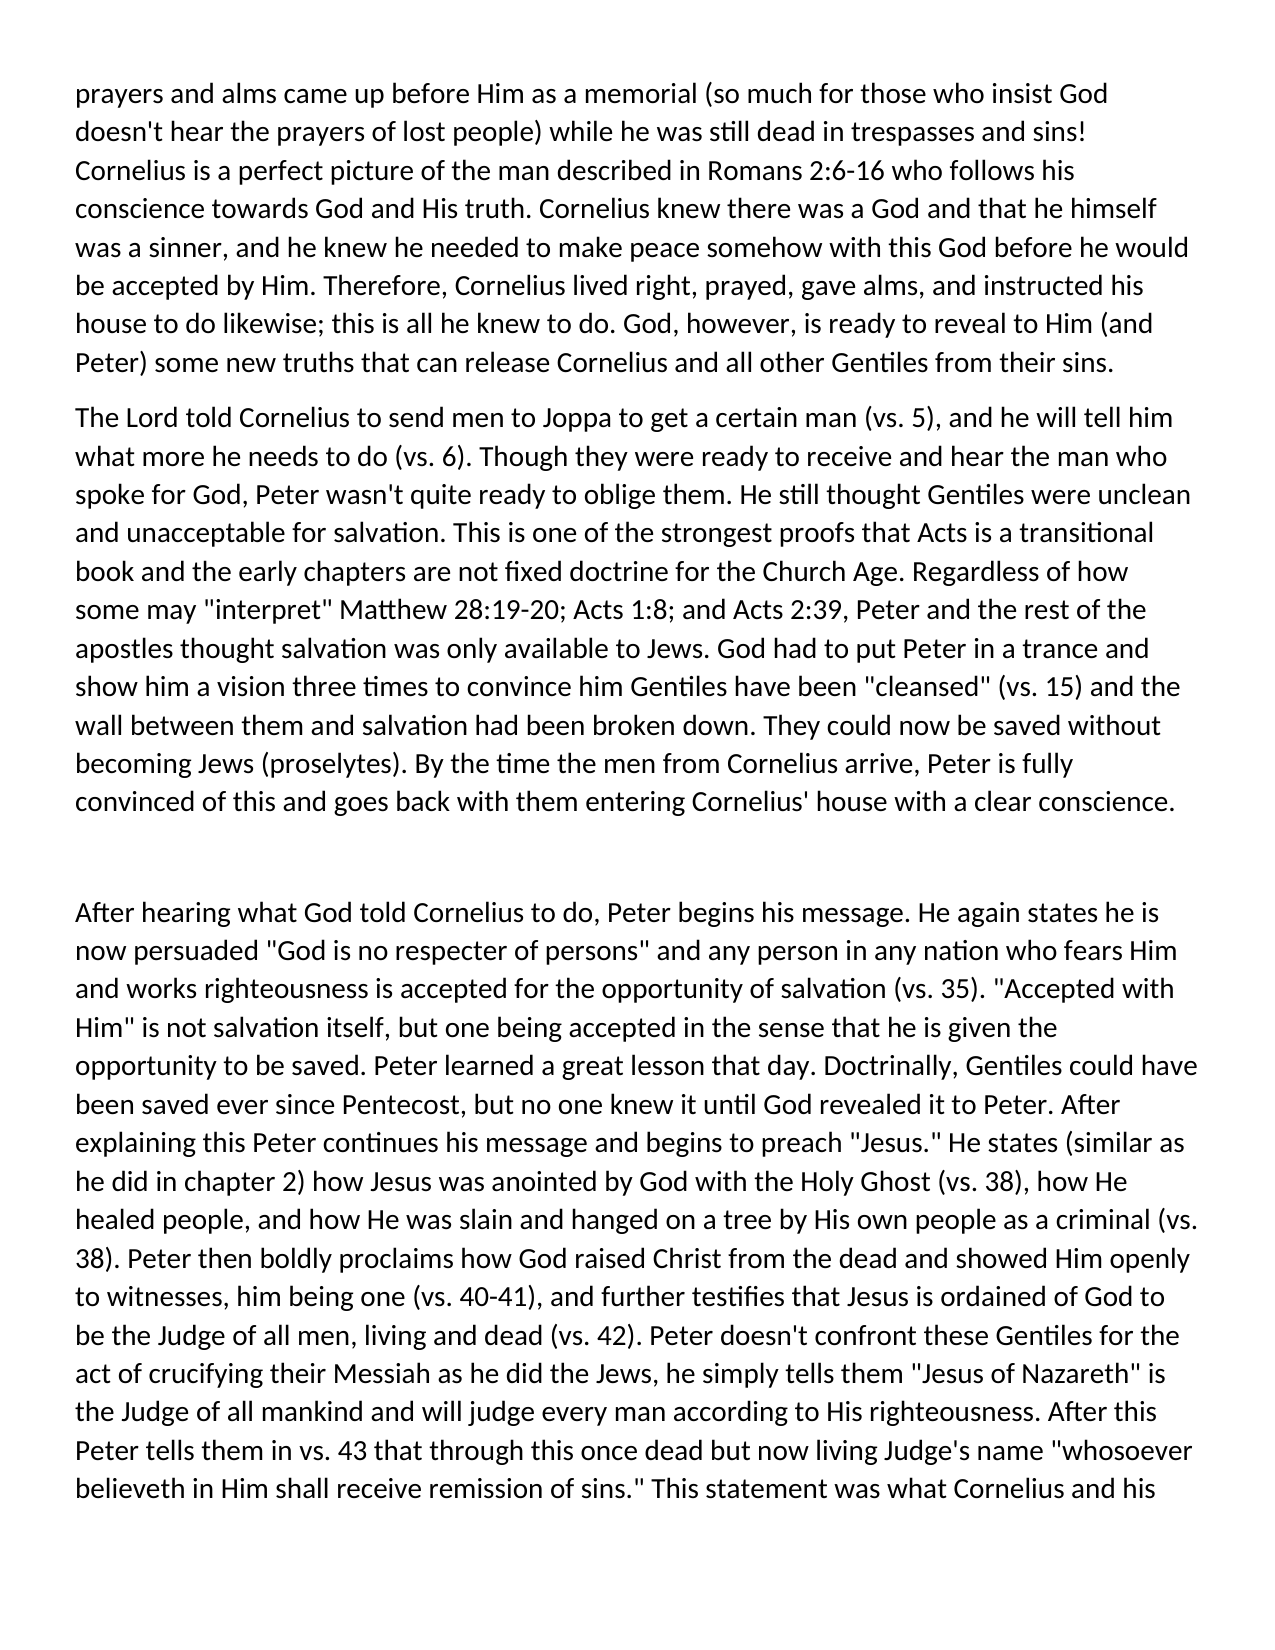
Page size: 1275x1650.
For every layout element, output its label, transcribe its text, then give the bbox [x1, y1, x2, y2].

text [75, 75, 1200, 380]
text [75, 894, 1200, 1506]
text The Lord told Cornelius to send men to Joppa to get a certain man (vs. 5), and he will tell him what more he needs to do (vs. 6). Though they were ready to receive and hear the man who spoke for God, Peter wasn't quite ready to oblige them. He still thought Gentiles were unclean and unacceptable for salvation. This is one of the strongest proofs that Acts is a transitional book and the early chapters are not fixed doctrine for the Church Age. Regardless of how some may "interpret" Matthew 28:19-20; Acts 1:8; and Acts 2:39, Peter and the rest of the apostles thought salvation was only available to Jews. God had to put Peter in a trance and show him a vision three times to convince him Gentiles have been "cleansed" (vs. 15) and the wall between them and salvation had been broken down. They could now be saved without becoming Jews (proselytes). By the time the men from Cornelius arrive, Peter is fully convinced of this and goes back with them entering Cornelius' house with a clear conscience. [75, 399, 1200, 819]
